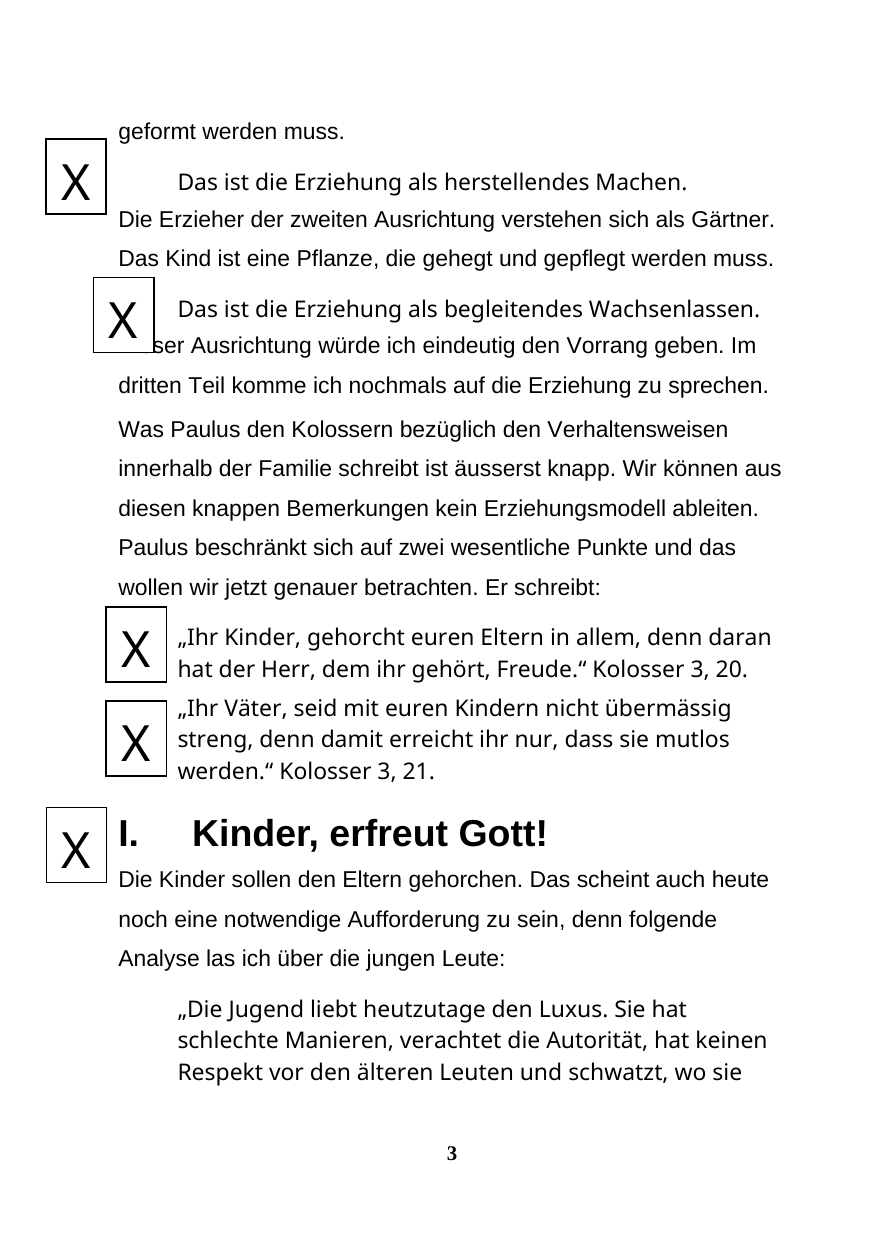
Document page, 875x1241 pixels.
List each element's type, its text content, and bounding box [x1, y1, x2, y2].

text „Ihr Väter, seid mit euren Kindern nicht übermässig streng, denn damit erreicht ihr nur, dass sie mutlos werden.“ Kolosser 3, 21. [177, 692, 785, 786]
text „Ihr Kinder, gehorcht euren Eltern in allem, denn daran hat der Herr, dem ihr gehört, Freude.“ Kolosser 3, 20. [177, 621, 785, 684]
subtitle Kinder, erfreut Gott! [118, 811, 785, 854]
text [177, 993, 785, 1087]
list Was Paulus den Kolossern bezüglich den Verhaltensweisen innerhalb der Familie schreibt ist äusserst knapp. Wir können aus diesen knappen Bemerkungen kein Erziehungsmodell ableiten. Paulus beschränkt sich auf zwei wesentliche Punkte und das wollen wir jetzt genauer betrachten. Er schreibt: [118, 416, 785, 600]
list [118, 118, 785, 144]
text Das ist die Erziehung als herstellendes Machen. [177, 166, 785, 197]
text Das ist die Erziehung als begleitendes Wachsenlassen. [177, 293, 785, 324]
list Die Erzieher der zweiten Ausrichtung verstehen sich als Gärtner. Das Kind ist eine Pflanze, die gehegt und gepflegt werden muss. [118, 206, 785, 271]
list Dieser Ausrichtung würde ich eindeutig den Vorrang geben. Im dritten Teil komme ich nochmals auf die Erziehung zu sprechen. [118, 332, 785, 398]
list Die Kinder sollen den Eltern gehorchen. Das scheint auch heute noch eine notwendige Aufforderung zu sein, denn folgende Analyse las ich über die jungen Leute: [118, 866, 785, 972]
